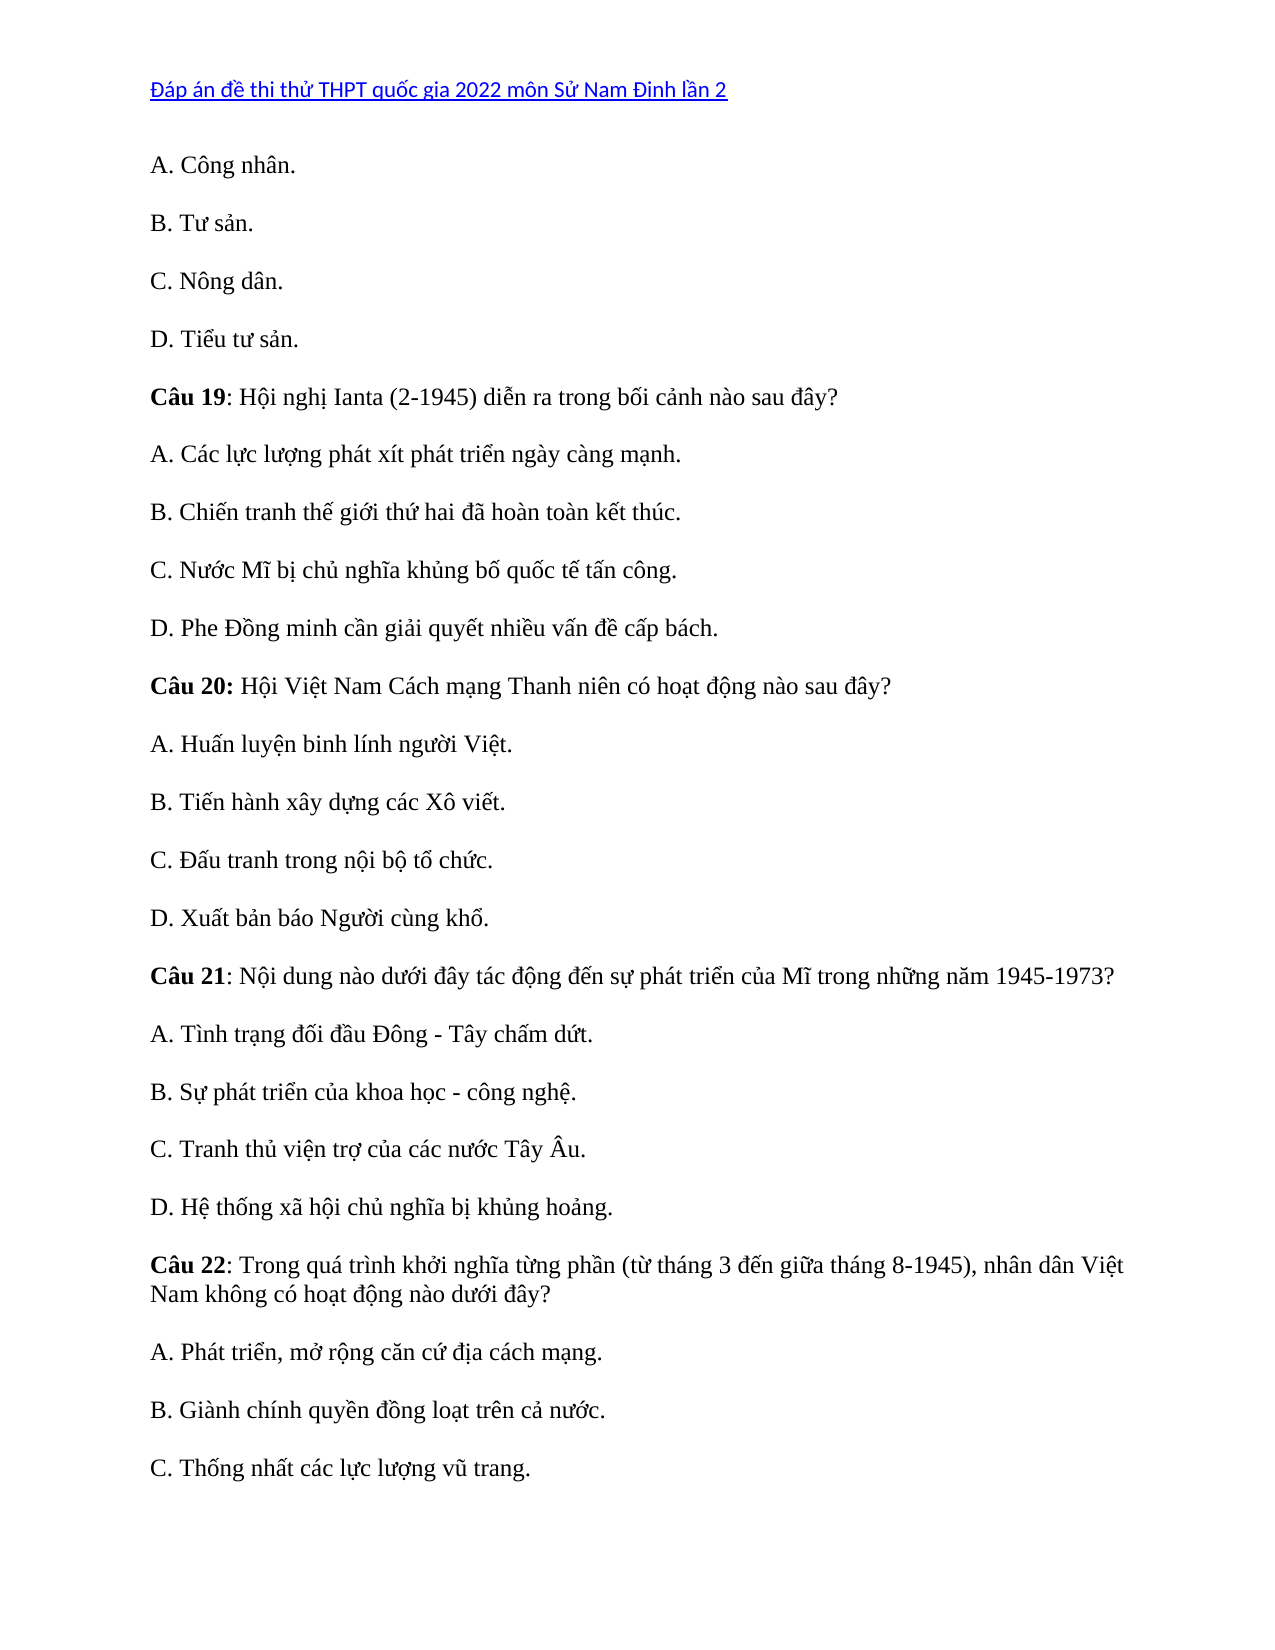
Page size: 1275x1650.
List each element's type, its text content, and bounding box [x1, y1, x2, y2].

text A. Công nhân. [150, 150, 1125, 179]
text B. Tư sản. [150, 208, 1125, 237]
text C. Tranh thủ viện trợ của các nước Tây Âu. [150, 1134, 1125, 1163]
text C. Nông dân. [150, 266, 1125, 294]
text D. Tiểu tư sản. [150, 324, 1125, 352]
text D. Phe Đồng minh cần giải quyết nhiều vấn đề cấp bách. [150, 613, 1125, 642]
text C. Đấu tranh trong nội bộ tổ chức. [150, 845, 1125, 874]
text A. Các lực lượng phát xít phát triển ngày càng mạnh. [150, 439, 1125, 468]
text C. Thống nhất các lực lượng vũ trang. [150, 1453, 1125, 1482]
text Câu 21: Nội dung nào dưới đây tác động đến sự phát triển của Mĩ trong những năm 1945-1973? [150, 961, 1125, 989]
text Câu 20: Hội Việt Nam Cách mạng Thanh niên có hoạt động nào sau đây? [150, 671, 1125, 700]
text C. Nước Mĩ bị chủ nghĩa khủng bố quốc tế tấn công. [150, 555, 1125, 584]
text A. Huấn luyện binh lính người Việt. [150, 729, 1125, 758]
text B. Chiến tranh thế giới thứ hai đã hoàn toàn kết thúc. [150, 497, 1125, 526]
text D. Hệ thống xã hội chủ nghĩa bị khủng hoảng. [150, 1192, 1125, 1221]
text B. Giành chính quyền đồng loạt trên cả nước. [150, 1395, 1125, 1424]
text B. Tiến hành xây dựng các Xô viết. [150, 787, 1125, 816]
text D. Xuất bản báo Người cùng khổ. [150, 903, 1125, 932]
text B. Sự phát triển của khoa học - công nghệ. [150, 1077, 1125, 1105]
text A. Phát triển, mở rộng căn cứ địa cách mạng. [150, 1337, 1125, 1366]
text Câu 22: Trong quá trình khởi nghĩa từng phần (từ tháng 3 đến giữa tháng 8-1945), nhân dân Việt Nam không có hoạt động nào dưới đây? [150, 1250, 1125, 1308]
text A. Tình trạng đối đầu Đông - Tây chấm dứt. [150, 1019, 1125, 1047]
text Câu 19: Hội nghị Ianta (2-1945) diễn ra trong bối cảnh nào sau đây? [150, 382, 1125, 410]
